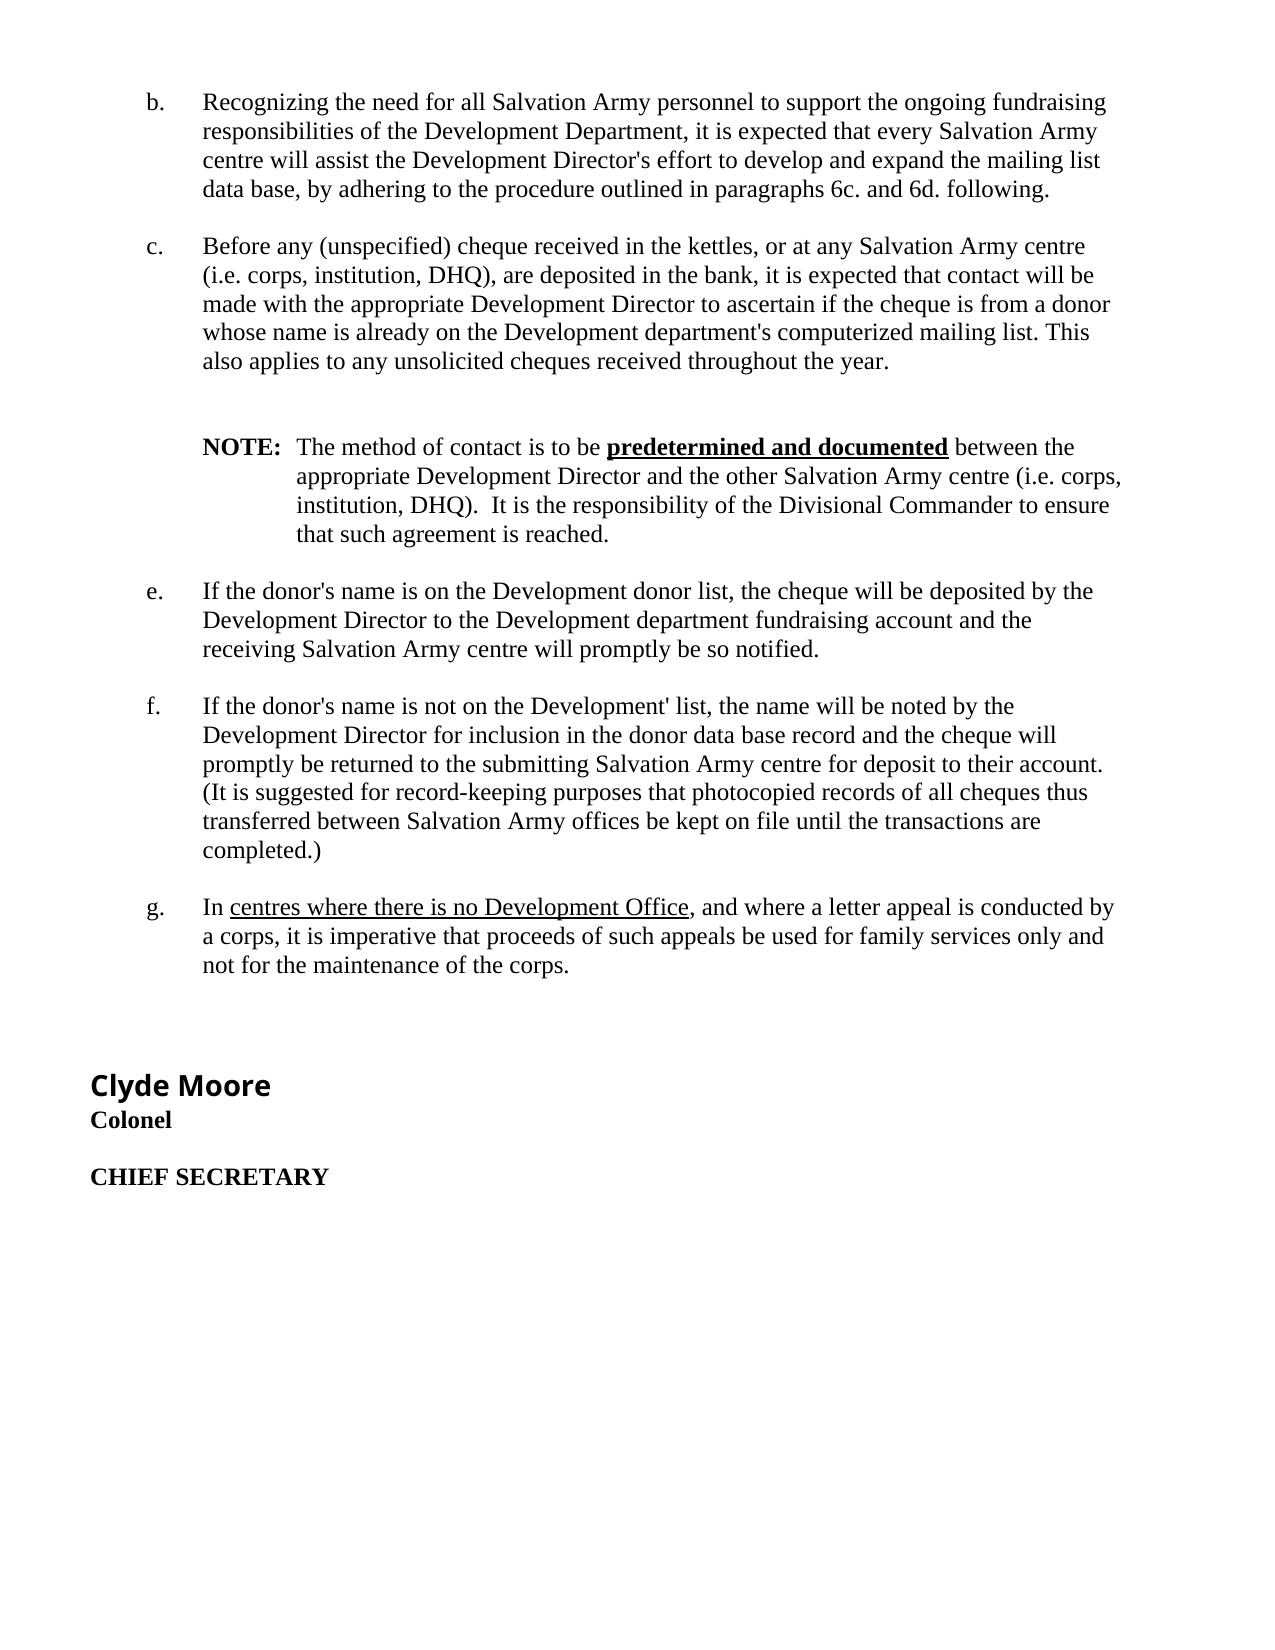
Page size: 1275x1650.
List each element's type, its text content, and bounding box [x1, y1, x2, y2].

text b. Recognizing the need for all Salvation Army personnel to support the ongoing fundraising responsibilities of the Development Department, it is expected that every Salvation Army centre will assist the Development Director's effort to develop and expand the mailing list data base, by adhering to the procedure outlined in paragraphs 6c. and 6d. following. [146, 87, 1125, 202]
text NOTE: The method of contact is to be predetermined and documented between the appropriate Development Director and the other Salvation Army centre (i.e. corps, institution, DHQ). It is the responsibility of the Divisional Commander to ensure that such agreement is reached. [202, 432, 1125, 547]
text e. If the donor's name is on the Development donor list, the cheque will be deposited by the Development Director to the Development department fundraising account and the receiving Salvation Army centre will promptly be so notified. [146, 576, 1125, 662]
text CHIEF SECRETARY [90, 1162, 1125, 1191]
text Colonel [90, 1105, 1125, 1133]
text f. If the donor's name is not on the Development' list, the name will be noted by the Development Director for inclusion in the donor data base record and the cheque will promptly be returned to the submitting Salvation Army centre for deposit to their account. (It is suggested for record-keeping purposes that photocopied records of all cheques thus transferred between Salvation Army offices be kept on file until the transactions are completed.) [146, 691, 1125, 864]
text c. Before any (unspecified) cheque received in the kettles, or at any Salvation Army centre (i.e. corps, institution, DHQ), are deposited in the bank, it is expected that contact will be made with the appropriate Development Director to ascertain if the cheque is from a donor whose name is already on the Development department's computerized mailing list. This also applies to any unsolicited cheques received throughout the year. [146, 231, 1125, 375]
text Clyde Moore [90, 1065, 1125, 1105]
text g. In centres where there is no Development Office, and where a letter appeal is conducted by a corps, it is imperative that proceeds of such appeals be used for family services only and not for the maintenance of the corps. [146, 892, 1125, 979]
